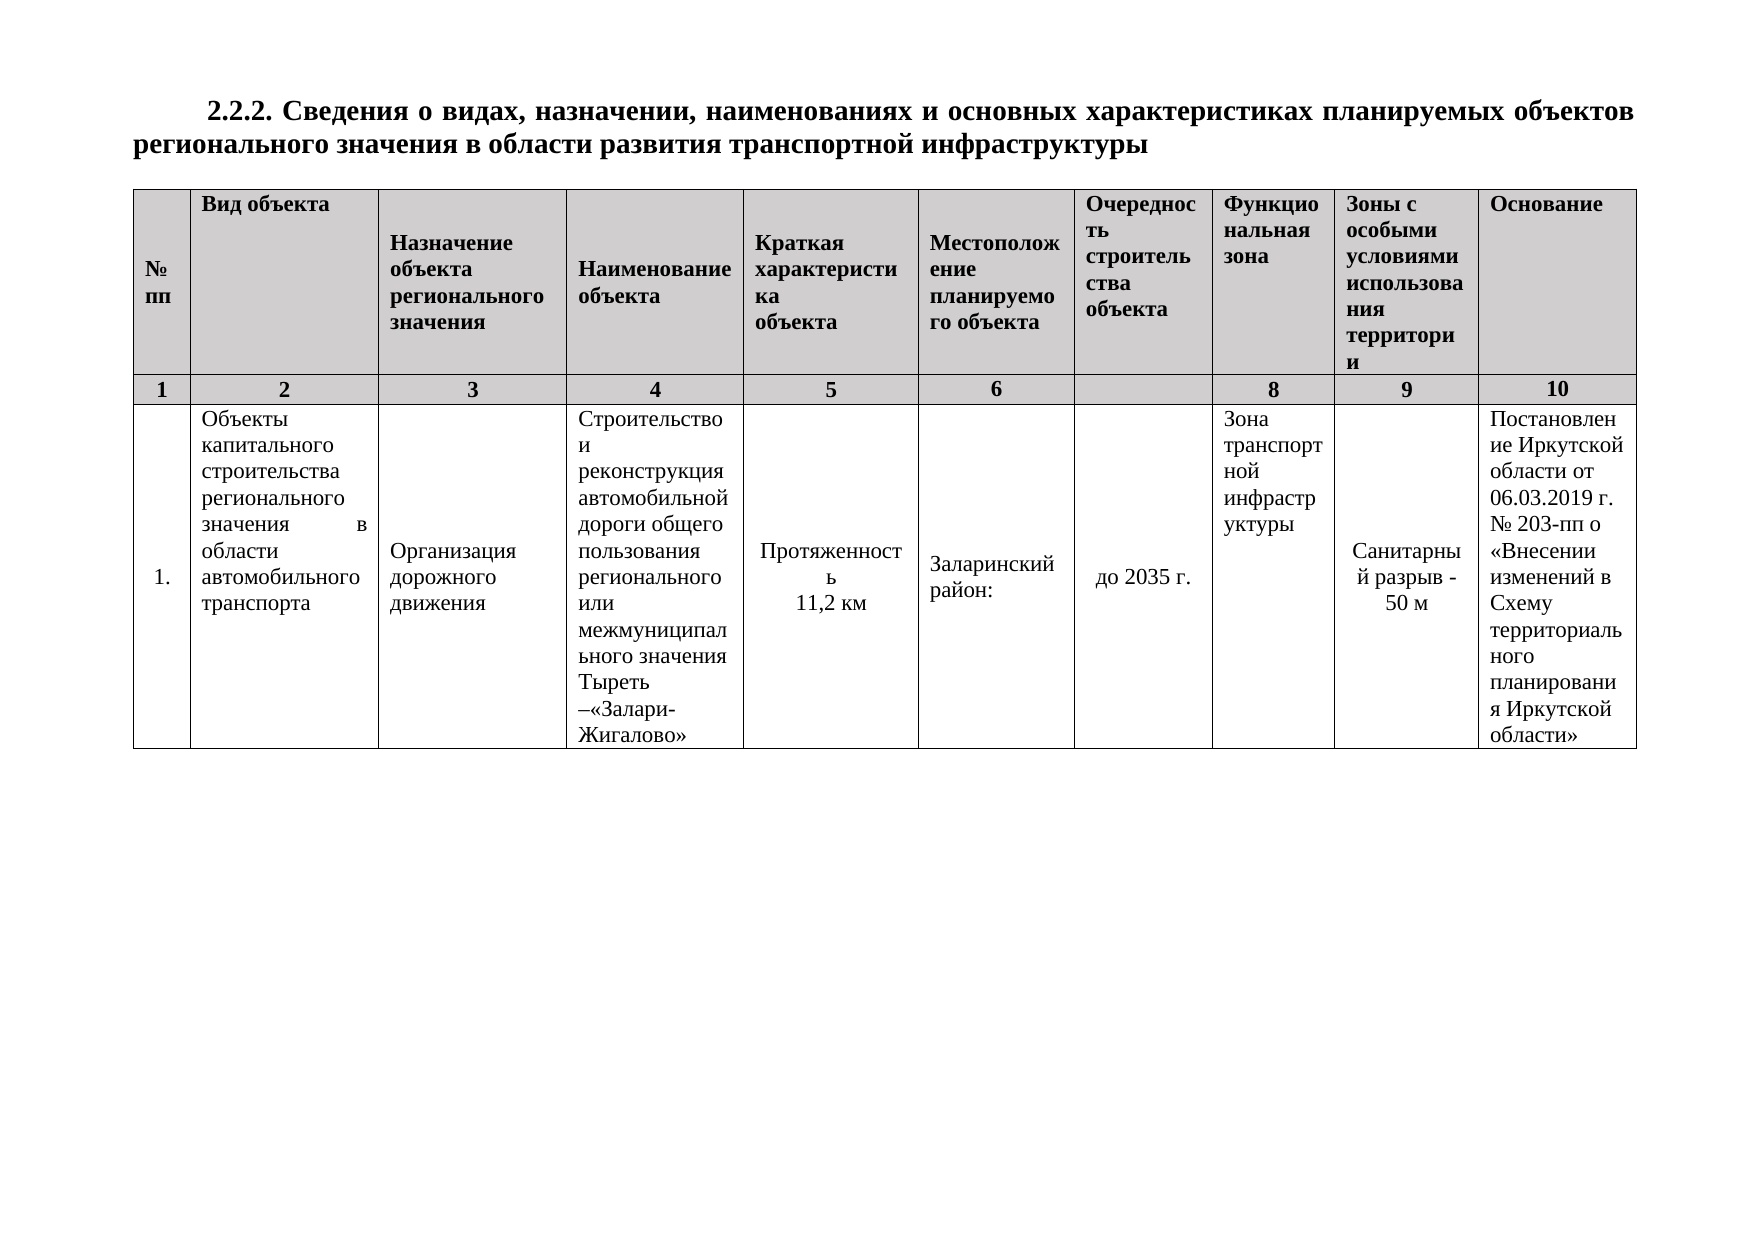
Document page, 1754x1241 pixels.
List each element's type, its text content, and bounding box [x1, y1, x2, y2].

table_cell Постановление Иркутской области от 06.03.2019 г. № 203-пп о «Внесении изменений в Схему территориального планирования Иркутской области» [1479, 405, 1636, 747]
table_header Очередность строительства объекта [1075, 190, 1212, 374]
table_cell 10 [1479, 375, 1636, 404]
table_cell Зона транспортной инфраструктуры [1213, 405, 1334, 747]
table_header Краткая характеристика объекта [744, 190, 918, 374]
table_cell 9 [1335, 375, 1478, 404]
table_header Назначение объекта регионального значения [379, 190, 566, 374]
table_header Вид объекта [191, 190, 378, 374]
table_cell 5 [744, 375, 918, 404]
table_header № пп [134, 190, 190, 374]
table_cell Протяженность 11,2 км [744, 405, 918, 747]
table_cell 4 [567, 375, 743, 404]
table_cell 1 [134, 375, 190, 404]
table_cell 6 [919, 375, 1074, 404]
table_header Функциональная зона [1213, 190, 1334, 374]
table_header Зоны с особыми условиями использования территории [1335, 190, 1478, 374]
table_cell Организация дорожного движения [379, 405, 566, 747]
table_cell 8 [1213, 375, 1334, 404]
table_cell Заларинский район: [919, 405, 1074, 747]
table_cell 2 [191, 375, 378, 404]
table_cell 1. [134, 405, 190, 747]
table_cell Строительство и реконструкция автомобильной дороги общего пользования регионального или межмуниципального значения Тыреть –«Залари-Жигалово» [567, 405, 743, 747]
table_cell [1075, 375, 1212, 404]
table_header Основание [1479, 190, 1636, 374]
table_header Местоположение планируемого объекта [919, 190, 1074, 374]
table_header Наименование объекта [567, 190, 743, 374]
subtitle 2.2.2. Сведения о видах, назначении, наименованиях и основных характеристиках планируемых объектов регионального значения в области развития транспортной инфраструктуры [133, 93, 1636, 160]
table_cell до 2035 г. [1075, 405, 1212, 747]
table_cell Санитарный разрыв - 50 м [1335, 405, 1478, 747]
table_cell Объекты капитального строительства регионального значения в области автомобильного транспорта [191, 405, 378, 747]
table_cell 3 [379, 375, 566, 404]
